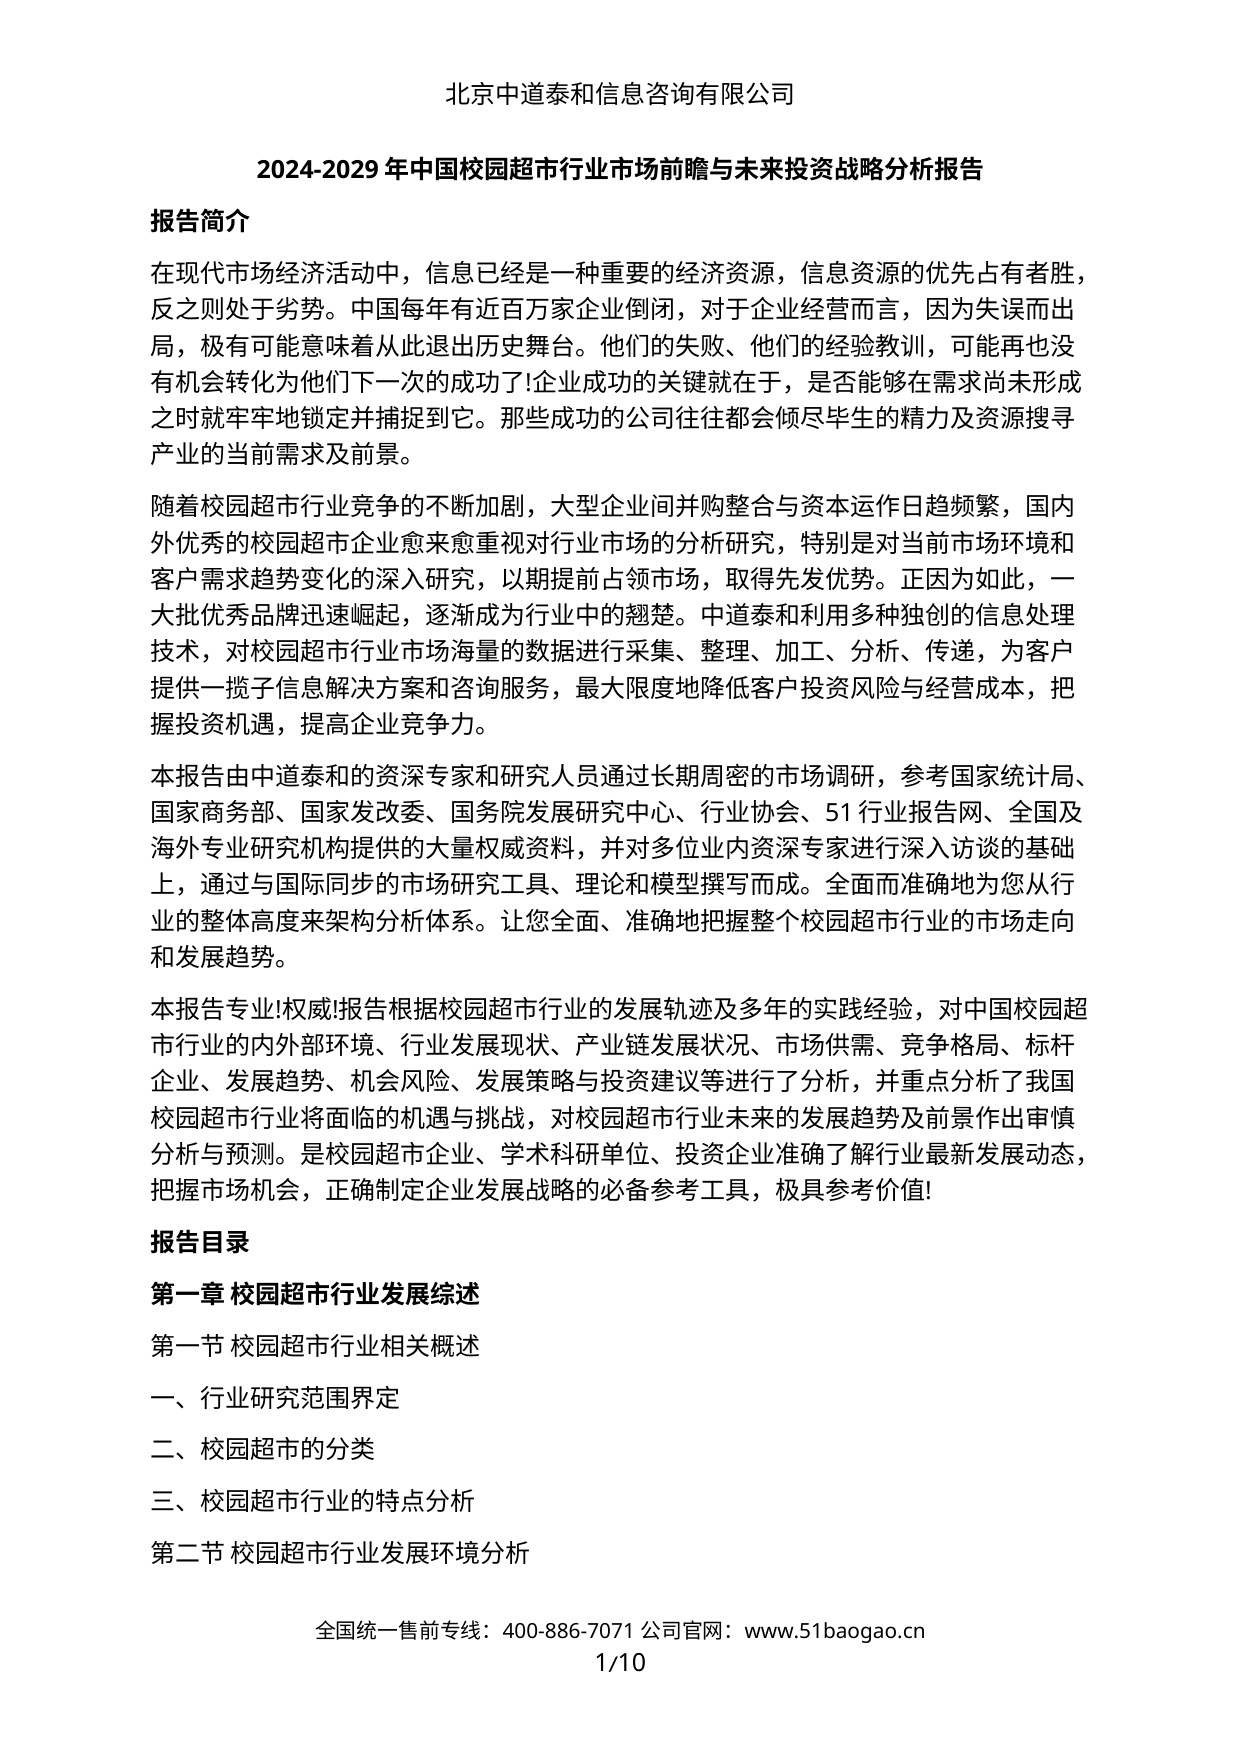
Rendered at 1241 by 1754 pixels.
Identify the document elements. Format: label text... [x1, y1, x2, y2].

text 第一节 校园超市行业相关概述 [150, 1326, 1090, 1362]
text 随着校园超市行业竞争的不断加剧，大型企业间并购整合与资本运作日趋频繁，国内外优秀的校园超市企业愈来愈重视对行业市场的分析研究，特别是对当前市场环境和客户需求趋势变化的深入研究，以期提前占领市场，取得先发优势。正因为如此，一大批优秀品牌迅速崛起，逐渐成为行业中的翘楚。中道泰和利用多种独创的信息处理技术，对校园超市行业市场海量的数据进行采集、整理、加工、分析、传递，为客户提供一揽子信息解决方案和咨询服务，最大限度地降低客户投资风险与经营成本，把握投资机遇，提高企业竞争力。 [150, 487, 1090, 741]
text 第一章 校园超市行业发展综述 [150, 1274, 1090, 1311]
text 二、校园超市的分类 [150, 1430, 1090, 1466]
text 报告简介 [150, 202, 1090, 238]
text 三、校园超市行业的特点分析 [150, 1482, 1090, 1518]
text 本报告由中道泰和的资深专家和研究人员通过长期周密的市场调研，参考国家统计局、国家商务部、国家发改委、国务院发展研究中心、行业协会、51行业报告网、全国及海外专业研究机构提供的大量权威资料，并对多位业内资深专家进行深入访谈的基础上，通过与国际同步的市场研究工具、理论和模型撰写而成。全面而准确地为您从行业的整体高度来架构分析体系。让您全面、准确地把握整个校园超市行业的市场走向和发展趋势。 [150, 756, 1090, 974]
text 2024-2029年中国校园超市行业市场前瞻与未来投资战略分析报告 [150, 150, 1090, 186]
text 在现代市场经济活动中，信息已经是一种重要的经济资源，信息资源的优先占有者胜，反之则处于劣势。中国每年有近百万家企业倒闭，对于企业经营而言，因为失误而出局，极有可能意味着从此退出历史舞台。他们的失败、他们的经验教训，可能再也没有机会转化为他们下一次的成功了!企业成功的关键就在于，是否能够在需求尚未形成之时就牢牢地锁定并捕捉到它。那些成功的公司往往都会倾尽毕生的精力及资源搜寻产业的当前需求及前景。 [150, 254, 1090, 471]
text 报告目录 [150, 1222, 1090, 1259]
text 第二节 校园超市行业发展环境分析 [150, 1534, 1090, 1570]
text 一、行业研究范围界定 [150, 1378, 1090, 1414]
text 本报告专业!权威!报告根据校园超市行业的发展轨迹及多年的实践经验，对中国校园超市行业的内外部环境、行业发展现状、产业链发展状况、市场供需、竞争格局、标杆企业、发展趋势、机会风险、发展策略与投资建议等进行了分析，并重点分析了我国校园超市行业将面临的机遇与挑战，对校园超市行业未来的发展趋势及前景作出审慎分析与预测。是校园超市企业、学术科研单位、投资企业准确了解行业最新发展动态，把握市场机会，正确制定企业发展战略的必备参考工具，极具参考价值! [150, 989, 1090, 1207]
